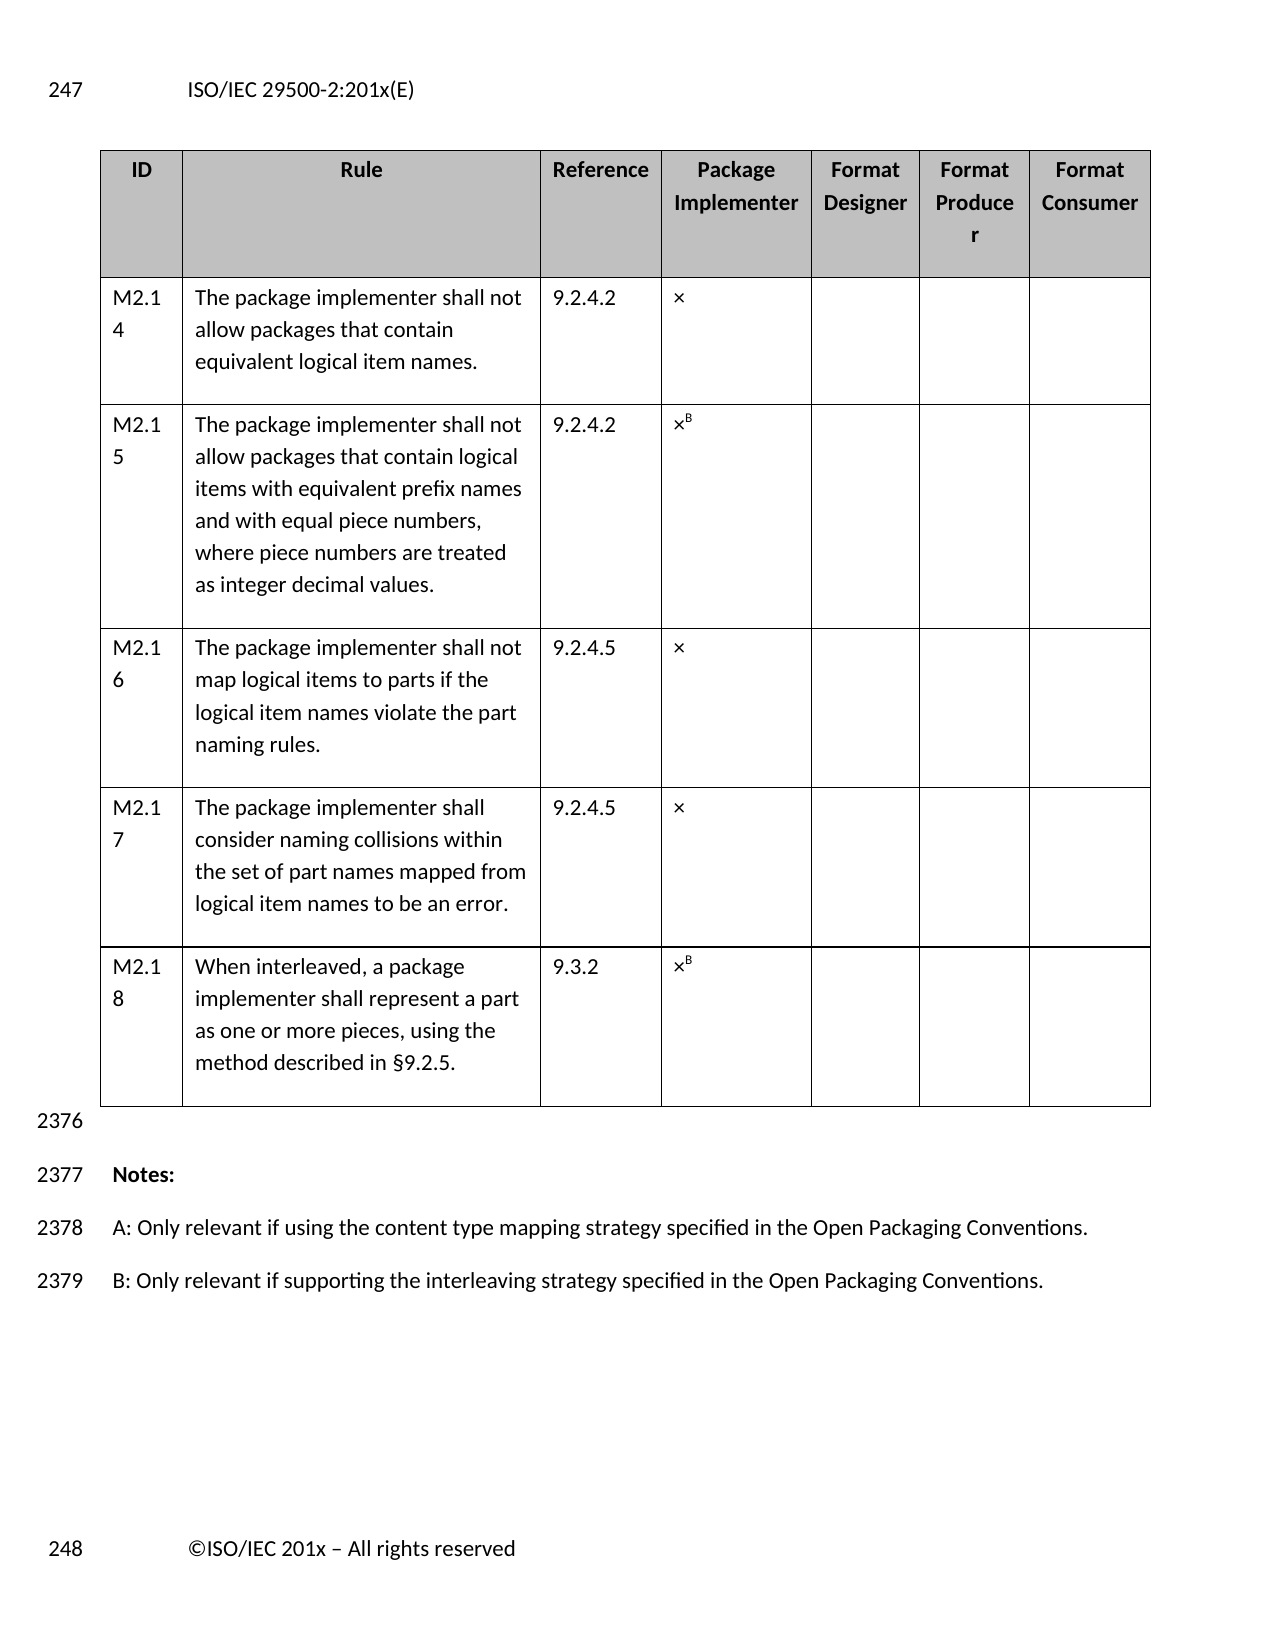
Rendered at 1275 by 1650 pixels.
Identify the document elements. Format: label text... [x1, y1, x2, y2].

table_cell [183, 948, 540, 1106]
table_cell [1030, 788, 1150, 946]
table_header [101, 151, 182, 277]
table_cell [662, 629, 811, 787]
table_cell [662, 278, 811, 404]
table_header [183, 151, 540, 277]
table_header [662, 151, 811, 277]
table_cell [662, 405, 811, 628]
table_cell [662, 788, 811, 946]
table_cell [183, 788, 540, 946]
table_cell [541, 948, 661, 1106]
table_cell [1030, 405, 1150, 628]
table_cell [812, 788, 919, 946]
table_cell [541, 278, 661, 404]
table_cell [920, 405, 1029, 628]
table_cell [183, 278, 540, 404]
text Notes: [112, 1160, 1162, 1188]
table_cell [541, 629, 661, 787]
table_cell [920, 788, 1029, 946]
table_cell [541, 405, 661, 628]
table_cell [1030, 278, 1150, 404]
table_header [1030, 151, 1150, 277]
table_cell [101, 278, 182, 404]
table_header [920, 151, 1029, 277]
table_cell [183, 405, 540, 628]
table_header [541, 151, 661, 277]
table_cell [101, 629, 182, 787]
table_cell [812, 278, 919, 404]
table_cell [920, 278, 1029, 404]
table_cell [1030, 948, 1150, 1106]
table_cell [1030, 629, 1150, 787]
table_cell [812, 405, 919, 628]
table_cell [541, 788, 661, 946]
text B: Only relevant if supporting the interleaving strategy specified in the Open Packaging Conventions. [112, 1266, 1162, 1294]
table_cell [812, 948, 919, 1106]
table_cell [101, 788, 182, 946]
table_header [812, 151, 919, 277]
text A: Only relevant if using the content type mapping strategy specified in the Open Packaging Conventions. [112, 1213, 1162, 1241]
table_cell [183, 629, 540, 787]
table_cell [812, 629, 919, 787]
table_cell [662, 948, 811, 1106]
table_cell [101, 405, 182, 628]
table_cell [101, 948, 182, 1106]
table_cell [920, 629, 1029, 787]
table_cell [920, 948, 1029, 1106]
